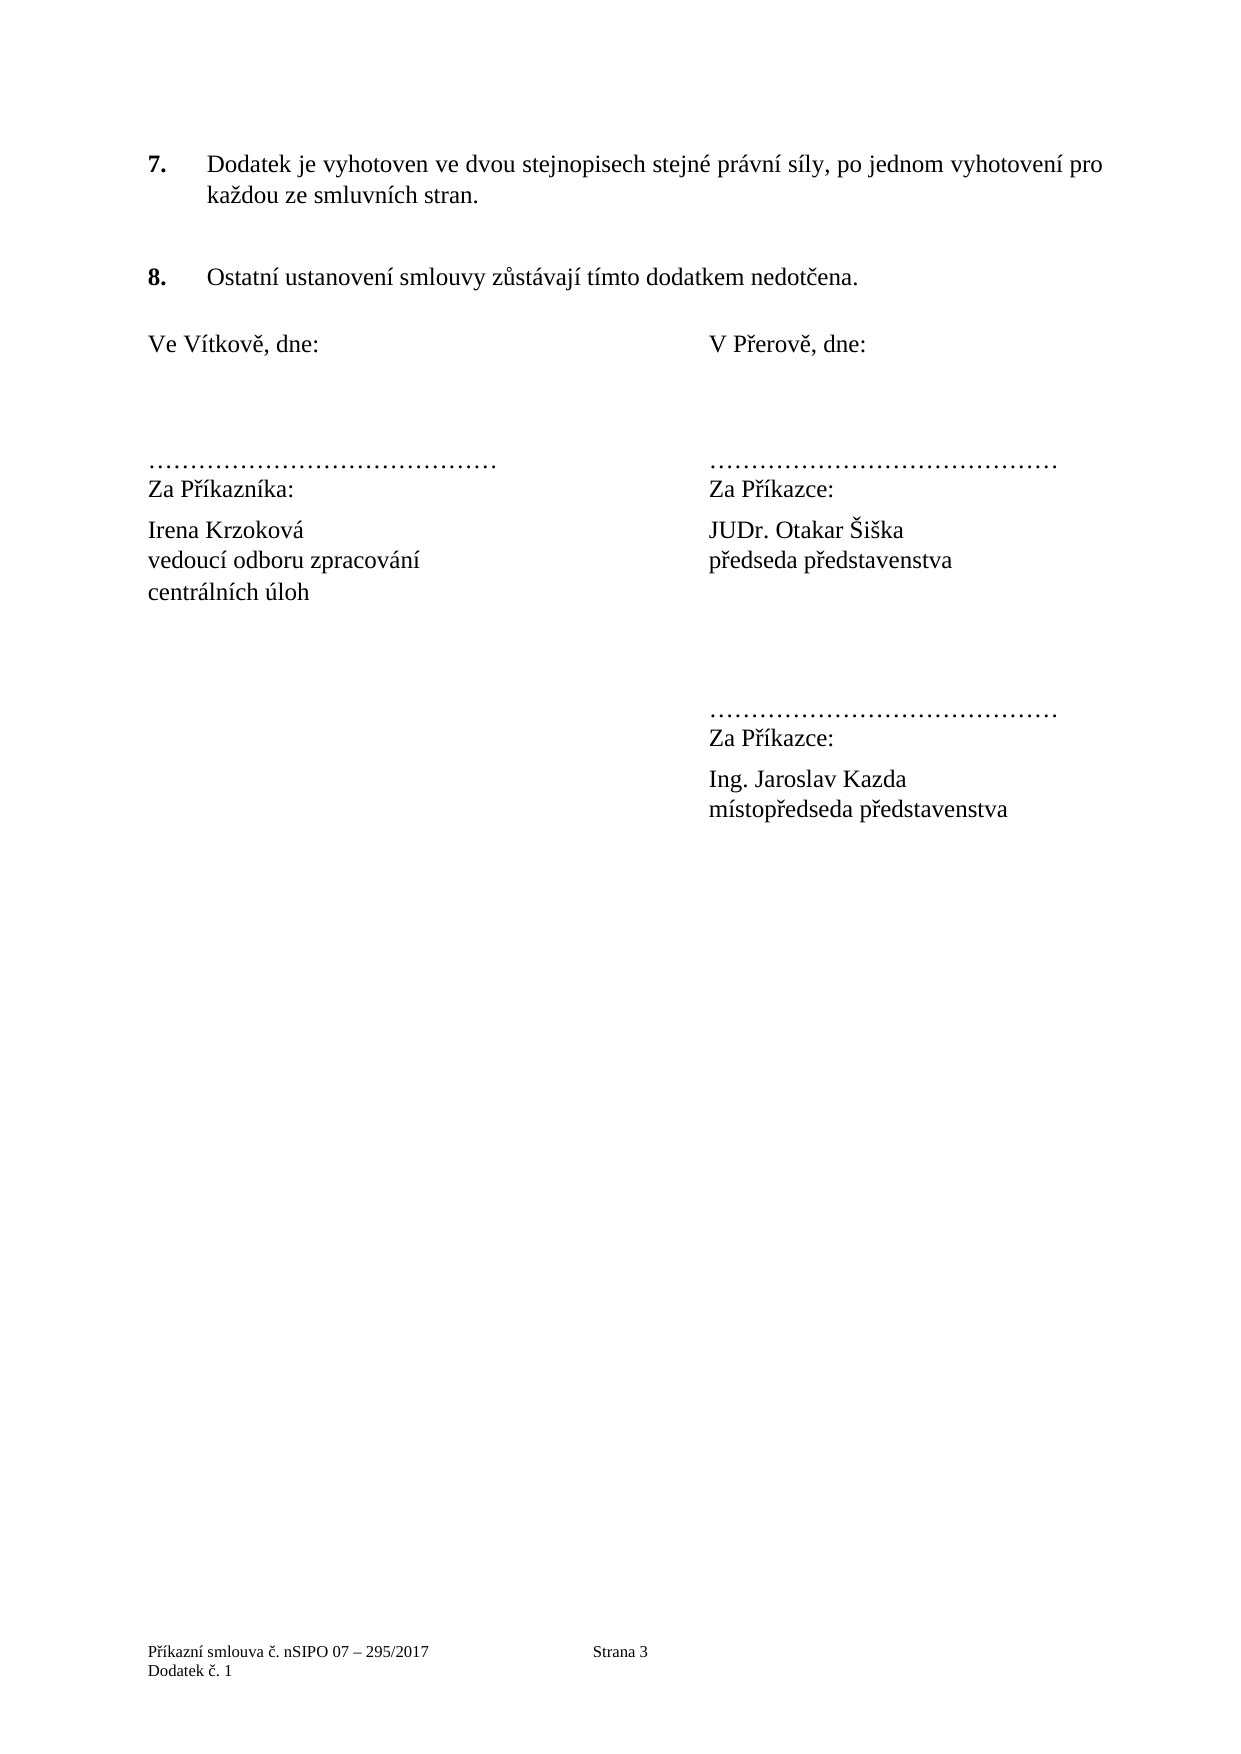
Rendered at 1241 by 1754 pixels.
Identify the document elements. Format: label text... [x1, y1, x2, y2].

text Irena Krzoková JUDr. Otakar Šiška [148, 515, 1106, 544]
text Ve Vítkově, dne: V Přerově, dne: [148, 329, 1106, 358]
text Ing. Jaroslav Kazda [148, 764, 1106, 793]
text Za Příkazce: [148, 723, 1106, 751]
text vedoucí odboru zpracování předseda představenstva [148, 544, 1106, 575]
text 8. Ostatní ustanovení smlouvy zůstávají tímto dodatkem nedotčena. [148, 260, 1106, 291]
text místopředseda představenstva [148, 793, 1106, 824]
text …………………………………… [148, 694, 1106, 723]
text 7. Dodatek je vyhotoven ve dvou stejnopisech stejné právní síly, po jednom vyhotovení pro každou ze smluvních stran. [148, 148, 1104, 210]
text …………………………………… …………………………………… [148, 445, 1106, 474]
text centrálních úloh [148, 575, 1106, 606]
text Za Příkazníka: Za Příkazce: [148, 474, 1106, 503]
